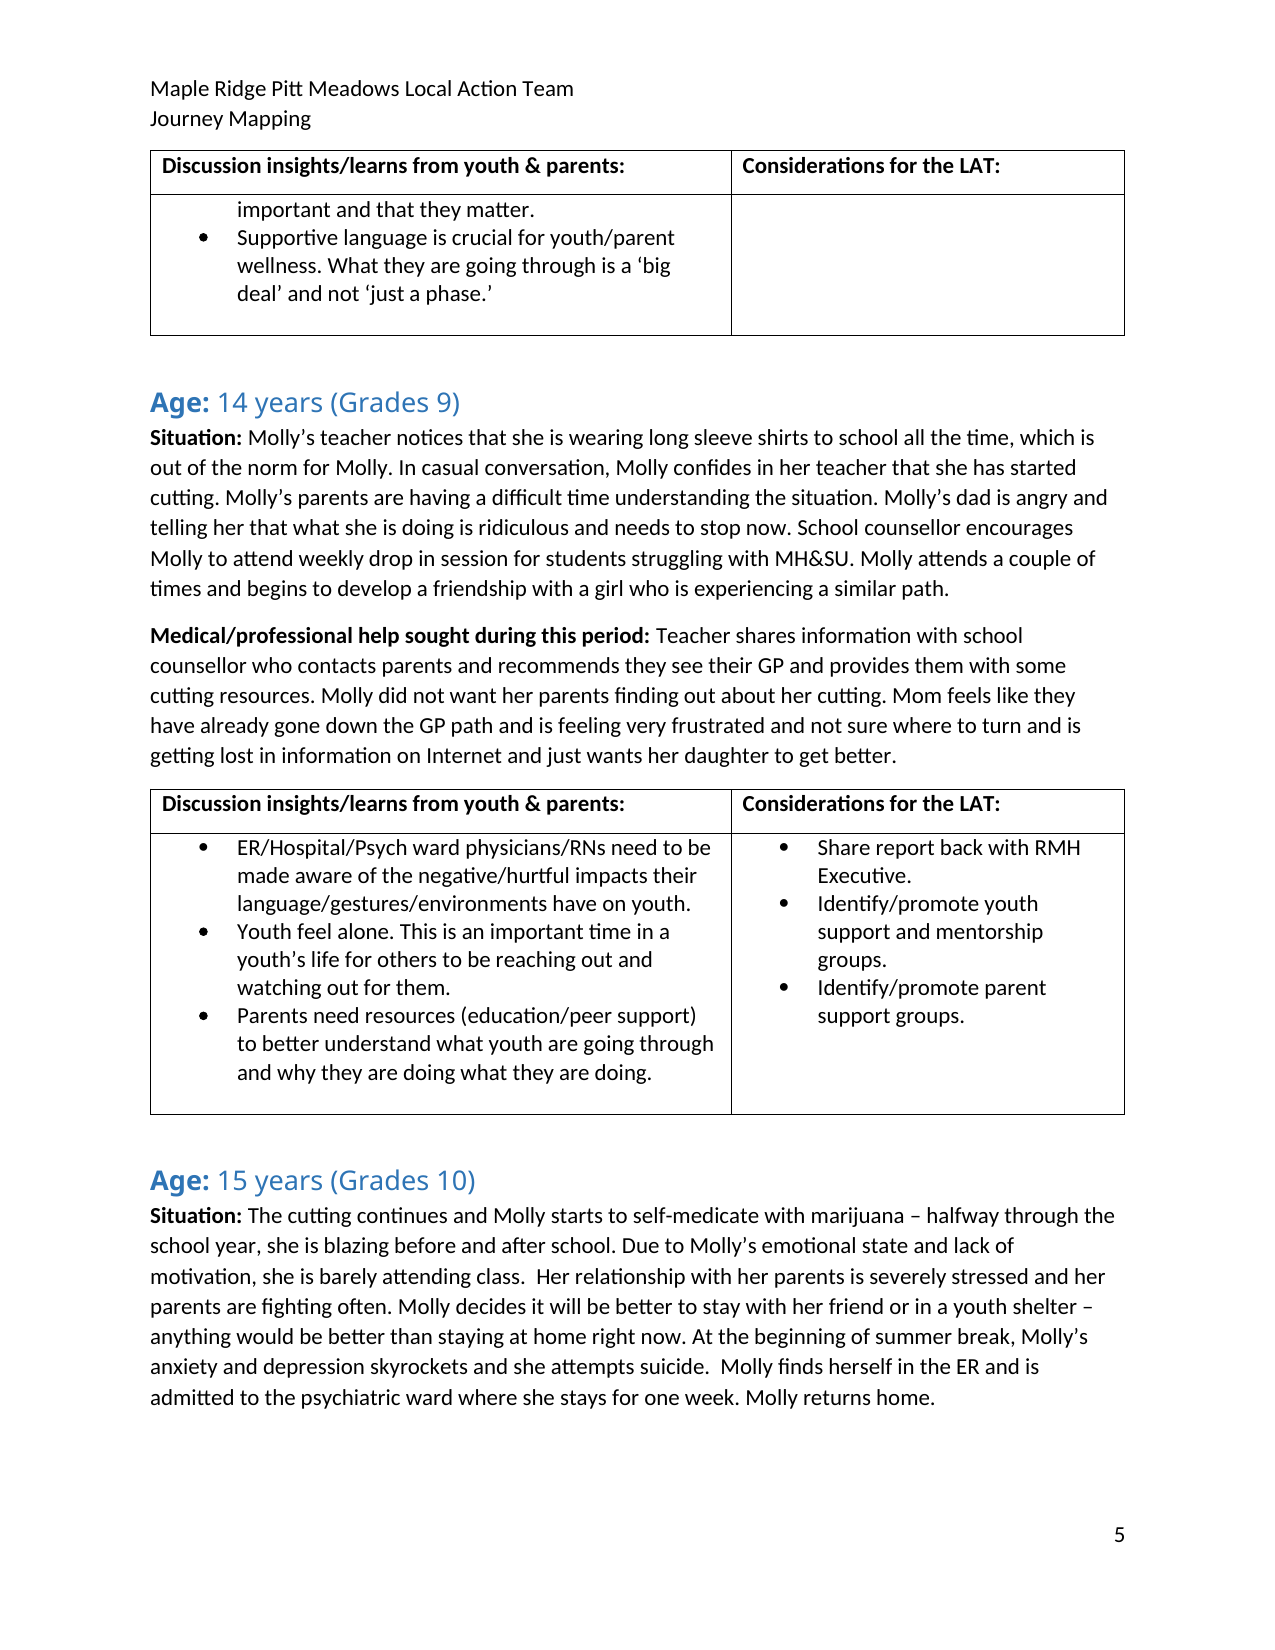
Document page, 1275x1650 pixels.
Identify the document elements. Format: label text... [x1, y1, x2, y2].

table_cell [732, 195, 1124, 335]
table_header Considerations for the LAT: [732, 790, 1124, 832]
text Situation: Molly’s teacher notices that she is wearing long sleeve shirts to school all the time, which is out of the norm for Molly. In casual conversation, Molly confides in her teacher that she has started cutting. Molly’s parents are having a difficult time understanding the situation. Molly’s dad is angry and telling her that what she is doing is ridiculous and needs to stop now. School counsellor encourages Molly to attend weekly drop in session for students struggling with MH&SU. Molly attends a couple of times and begins to develop a friendship with a girl who is experiencing a similar path. [150, 423, 1125, 602]
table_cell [151, 195, 731, 335]
text Medical/professional help sought during this period: Teacher shares information with school counsellor who contacts parents and recommends they see their GP and provides them with some cutting resources. Molly did not want her parents finding out about her cutting. Mom feels like they have already gone down the GP path and is feeling very frustrated and not sure where to turn and is getting lost in information on Internet and just wants her daughter to get better. [150, 621, 1125, 769]
text Situation: The cutting continues and Molly starts to self-medicate with marijuana – halfway through the school year, she is blazing before and after school. Due to Molly’s emotional state and lack of motivation, she is barely attending class. Her relationship with her parents is severely stressed and her parents are fighting often. Molly decides it will be better to stay with her friend or in a youth shelter – anything would be better than staying at home right now. At the beginning of summer break, Molly’s anxiety and depression skyrockets and she attempts suicide. Molly finds herself in the ER and is admitted to the psychiatric ward where she stays for one week. Molly returns home. [150, 1201, 1125, 1411]
table_header Discussion insights/learns from youth & parents: [151, 151, 731, 194]
subtitle Age: 15 years (Grades 10) [150, 1162, 1125, 1198]
subtitle Age: 14 years (Grades 9) [150, 383, 1125, 420]
table_cell ER/Hospital/Psych ward physicians/RNs need to be made aware of the negative/hurtful impacts their language/gestures/environments have on youth. Youth feel alone. This is an important time in a youth’s life for others to be reaching out and watching out for them. Parents need resources (education/peer support) to better understand what youth are going through and why they are doing what they are doing. [151, 834, 731, 1114]
table_cell Share report back with RMH Executive. Identify/promote youth support and mentorship groups. Identify/promote parent support groups. [732, 834, 1124, 1114]
table_header Discussion insights/learns from youth & parents: [151, 790, 731, 832]
table_header Considerations for the LAT: [732, 151, 1124, 194]
